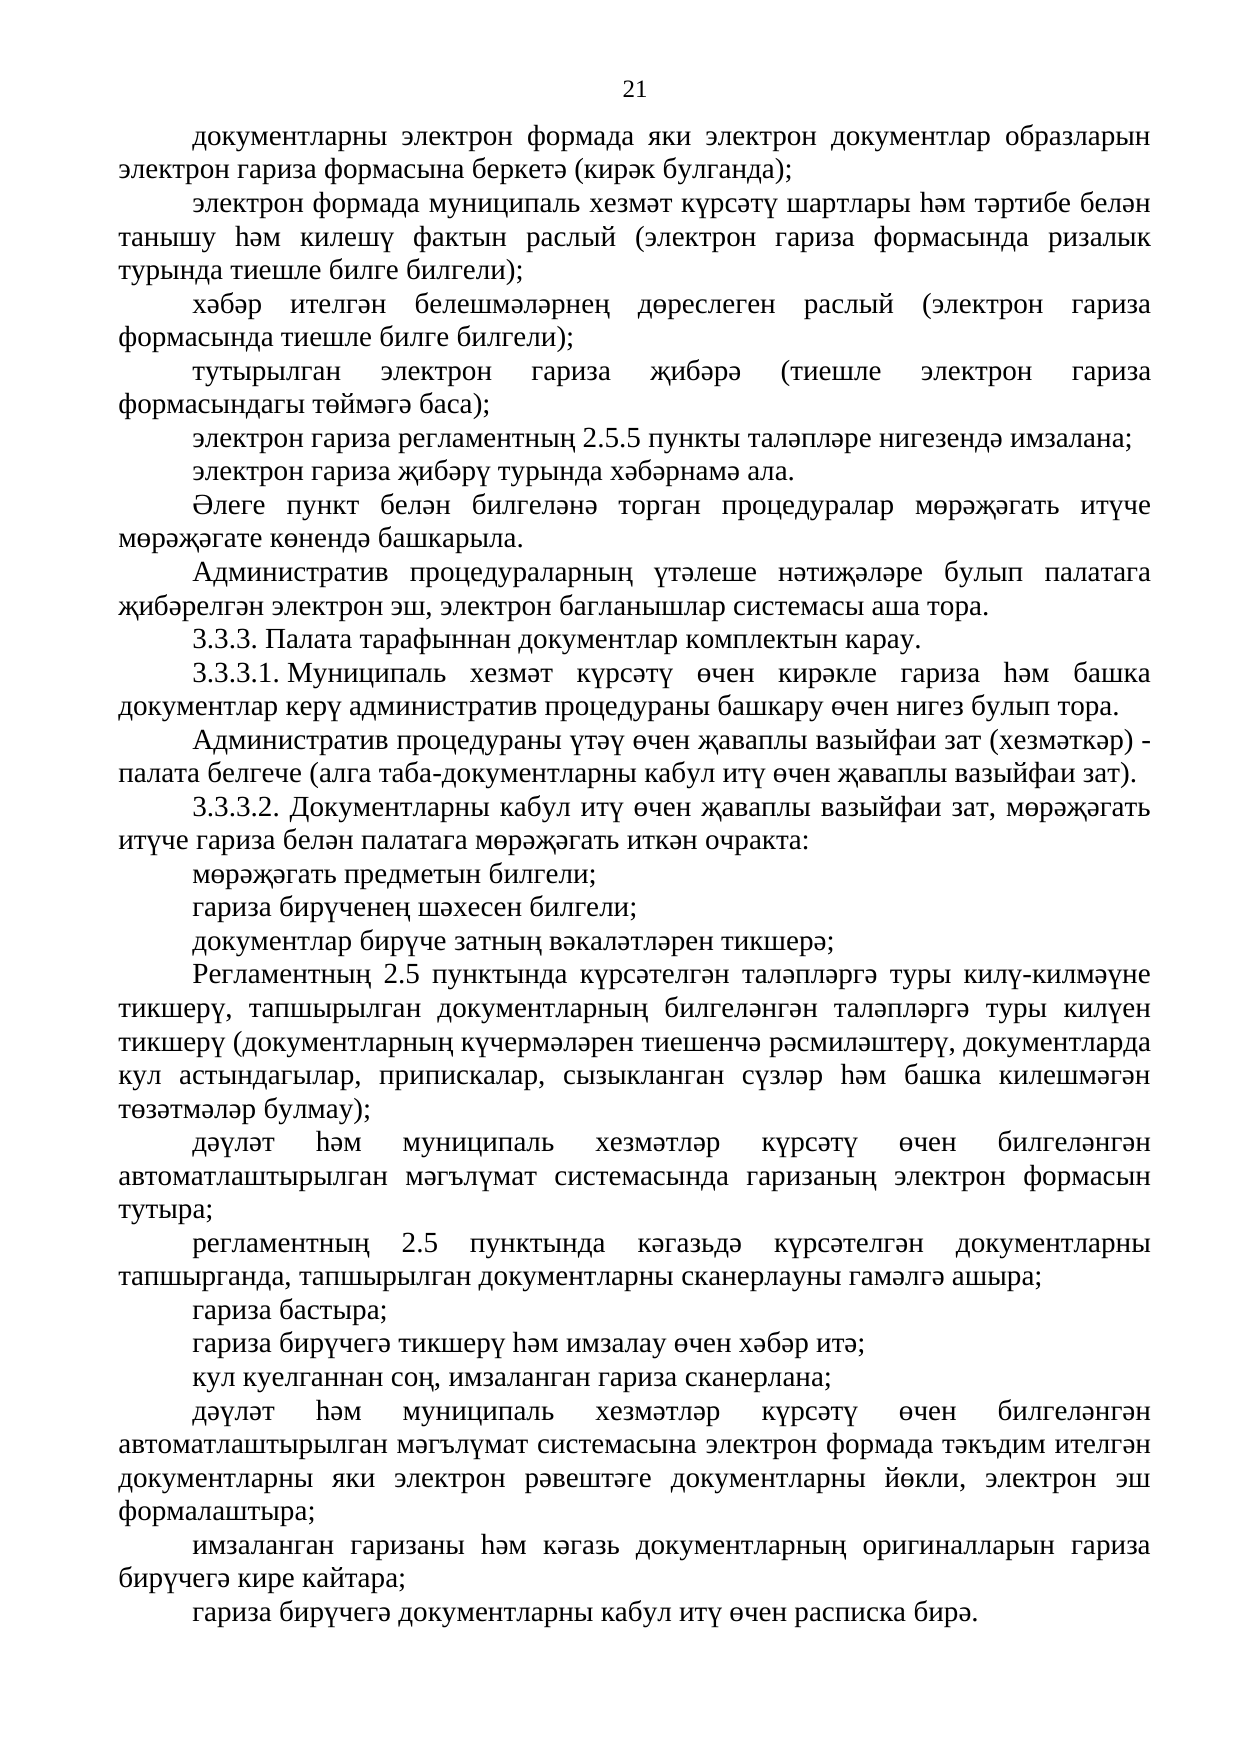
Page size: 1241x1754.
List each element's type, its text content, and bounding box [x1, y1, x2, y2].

text Административ процедураларның үтәлеше нәтиҗәләре булып палатага җибәрелгән электрон эш, электрон багланышлар системасы аша тора. [118, 554, 1152, 621]
text дәүләт һәм муниципаль хезмәтләр күрсәтү өчен билгеләнгән автоматлаштырылган мәгълүмат системасына электрон формада тәкъдим ителгән документларны яки электрон рәвештәге документларны йөкли, электрон эш формалаштыра; [118, 1393, 1152, 1527]
text тутырылган электрон гариза җибәрә (тиешле электрон гариза формасындагы төймәгә баса); [118, 353, 1152, 420]
text регламентның 2.5 пунктында кәгазьдә күрсәтелгән документларны тапшырганда, тапшырылган документларны сканерлауны гамәлгә ашыра; [118, 1225, 1152, 1292]
text Әлеге пункт белән билгеләнә торган процедуралар мөрәҗәгать итүче мөрәҗәгате көнендә башкарыла. [118, 487, 1152, 554]
text дәүләт һәм муниципаль хезмәтләр күрсәтү өчен билгеләнгән автоматлаштырылган мәгълүмат системасында гаризаның электрон формасын тутыра; [118, 1124, 1152, 1225]
text 3.3.3.1. Муниципаль хезмәт күрсәтү өчен кирәкле гариза һәм башка документлар керү административ процедураны башкару өчен нигез булып тора. [118, 655, 1152, 722]
text 3.3.3.2. Документларны кабул итү өчен җаваплы вазыйфаи зат, мөрәҗәгать итүче гариза белән палатага мөрәҗәгать иткән очракта: [118, 789, 1152, 856]
text мөрәҗәгать предметын билгели; [118, 856, 1152, 889]
text гариза бастыра; [118, 1292, 1152, 1326]
text гариза бирүченең шәхесен билгели; [118, 889, 1152, 923]
text гариза бирүчегә тикшерү һәм имзалау өчен хәбәр итә; [118, 1326, 1152, 1359]
text хәбәр ителгән белешмәләрнең дөреслеген раслый (электрон гариза формасында тиешле билге билгели); [118, 286, 1152, 353]
text 3.3.3. Палата тарафыннан документлар комплектын карау. [118, 621, 1152, 655]
text гариза бирүчегә документларны кабул итү өчен расписка бирә. [118, 1594, 1152, 1627]
text документлар бирүче затның вәкаләтләрен тикшерә; [118, 923, 1152, 957]
text документларны электрон формада яки электрон документлар образларын электрон гариза формасына беркетә (кирәк булганда); [118, 118, 1152, 185]
text электрон гариза регламентның 2.5.5 пункты таләпләре нигезендә имзалана; [118, 420, 1152, 453]
text Административ процедураны үтәү өчен җаваплы вазыйфаи зат (хезмәткәр) - палата белгече (алга таба-документларны кабул итү өчен җаваплы вазыйфаи зат). [118, 722, 1152, 789]
text Регламентның 2.5 пунктында күрсәтелгән таләпләргә туры килү-килмәүне тикшерү, тапшырылган документларның билгеләнгән таләпләргә туры килүен тикшерү (документларның күчермәләрен тиешенчә рәсмиләштерү, документларда кул астындагылар, припискалар, сызыкланган сүзләр һәм башка килешмәгән төзәтмәләр булмау); [118, 957, 1152, 1124]
text имзаланган гаризаны һәм кәгазь документларның оригиналларын гариза бирүчегә кире кайтара; [118, 1527, 1152, 1594]
text электрон гариза җибәрү турында хәбәрнамә ала. [118, 453, 1152, 487]
text электрон формада муниципаль хезмәт күрсәтү шартлары һәм тәртибе белән танышу һәм килешү фактын раслый (электрон гариза формасында ризалык турында тиешле билге билгели); [118, 185, 1152, 286]
text кул куелганнан соң, имзаланган гариза сканерлана; [118, 1359, 1152, 1393]
